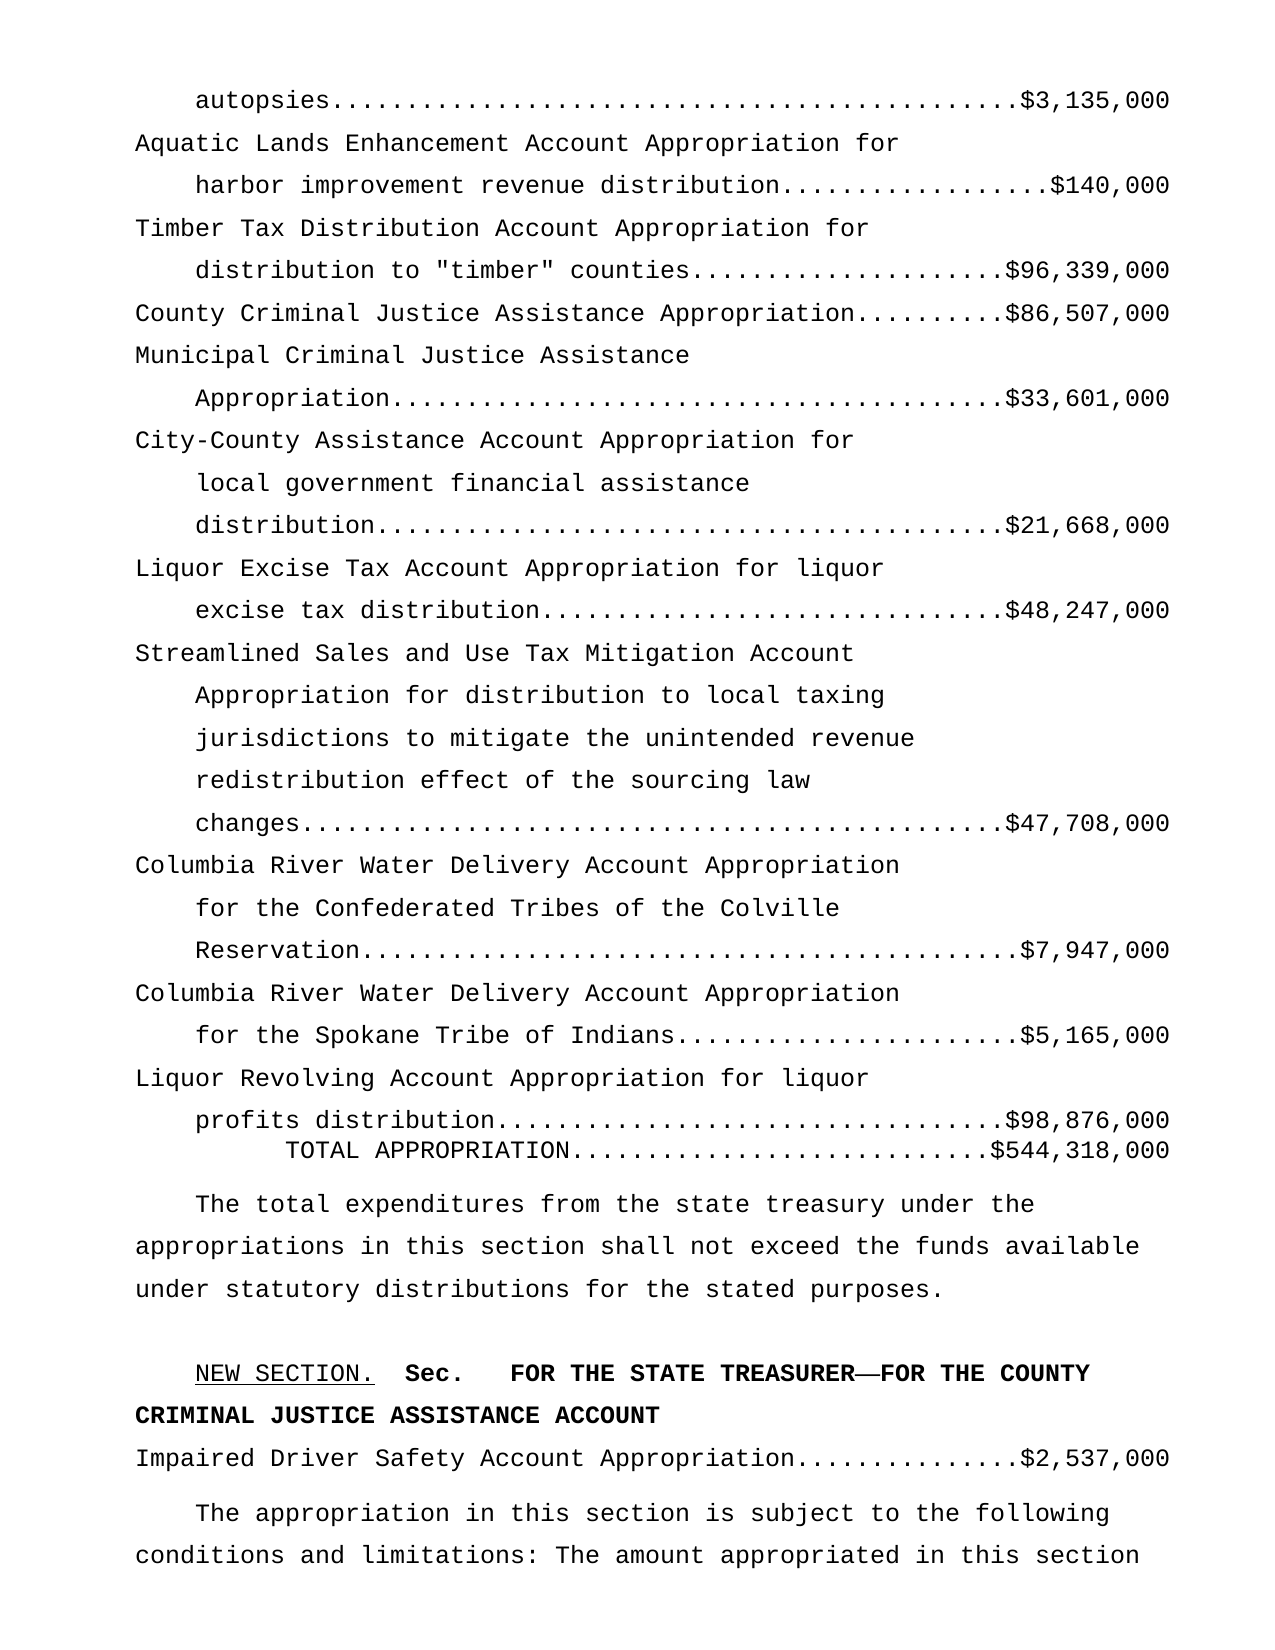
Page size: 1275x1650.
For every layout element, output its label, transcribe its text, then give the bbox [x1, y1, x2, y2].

text Liquor Revolving Account Appropriation for liquor [135, 1052, 1170, 1095]
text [135, 1487, 1170, 1572]
text autopsies $3,135,000 [135, 75, 1170, 117]
text Municipal Criminal Justice Assistance [135, 330, 1170, 372]
text for the Confederated Tribes of the Colville [135, 882, 1170, 925]
text excise tax distribution $48,247,000 [135, 585, 1170, 627]
text Appropriation $33,601,000 [135, 372, 1170, 415]
text Appropriation for distribution to local taxing [135, 670, 1170, 712]
text NEW SECTION. Sec. FOR THE STATE TREASURER—FOR THE COUNTY CRIMINAL JUSTICE ASSISTANCE ACCOUNT [135, 1347, 1170, 1432]
text Columbia River Water Delivery Account Appropriation [135, 967, 1170, 1010]
text redistribution effect of the sourcing law [135, 755, 1170, 797]
text profits distribution $98,876,000 [135, 1095, 1170, 1137]
text Streamlined Sales and Use Tax Mitigation Account [135, 627, 1170, 670]
text Liquor Excise Tax Account Appropriation for liquor [135, 542, 1170, 585]
text harbor improvement revenue distribution $140,000 [135, 160, 1170, 202]
text distribution to "timber" counties $96,339,000 [135, 245, 1170, 287]
text local government financial assistance [135, 457, 1170, 500]
text for the Spokane Tribe of Indians $5,165,000 [135, 1010, 1170, 1052]
text distribution $21,668,000 [135, 500, 1170, 542]
text Aquatic Lands Enhancement Account Appropriation for [135, 117, 1170, 160]
text The total expenditures from the state treasury under the appropriations in this section shall not exceed the funds available under statutory distributions for the stated purposes. [135, 1178, 1170, 1306]
text TOTAL APPROPRIATION $544,318,000 [135, 1137, 1170, 1166]
text City-County Assistance Account Appropriation for [135, 415, 1170, 457]
text Reservation $7,947,000 [135, 925, 1170, 967]
text Timber Tax Distribution Account Appropriation for [135, 202, 1170, 245]
text Columbia River Water Delivery Account Appropriation [135, 840, 1170, 882]
text jurisdictions to mitigate the unintended revenue [135, 712, 1170, 755]
text Impaired Driver Safety Account Appropriation $2,537,000 [135, 1432, 1170, 1475]
text County Criminal Justice Assistance Appropriation $86,507,000 [135, 287, 1170, 330]
text changes $47,708,000 [135, 797, 1170, 840]
